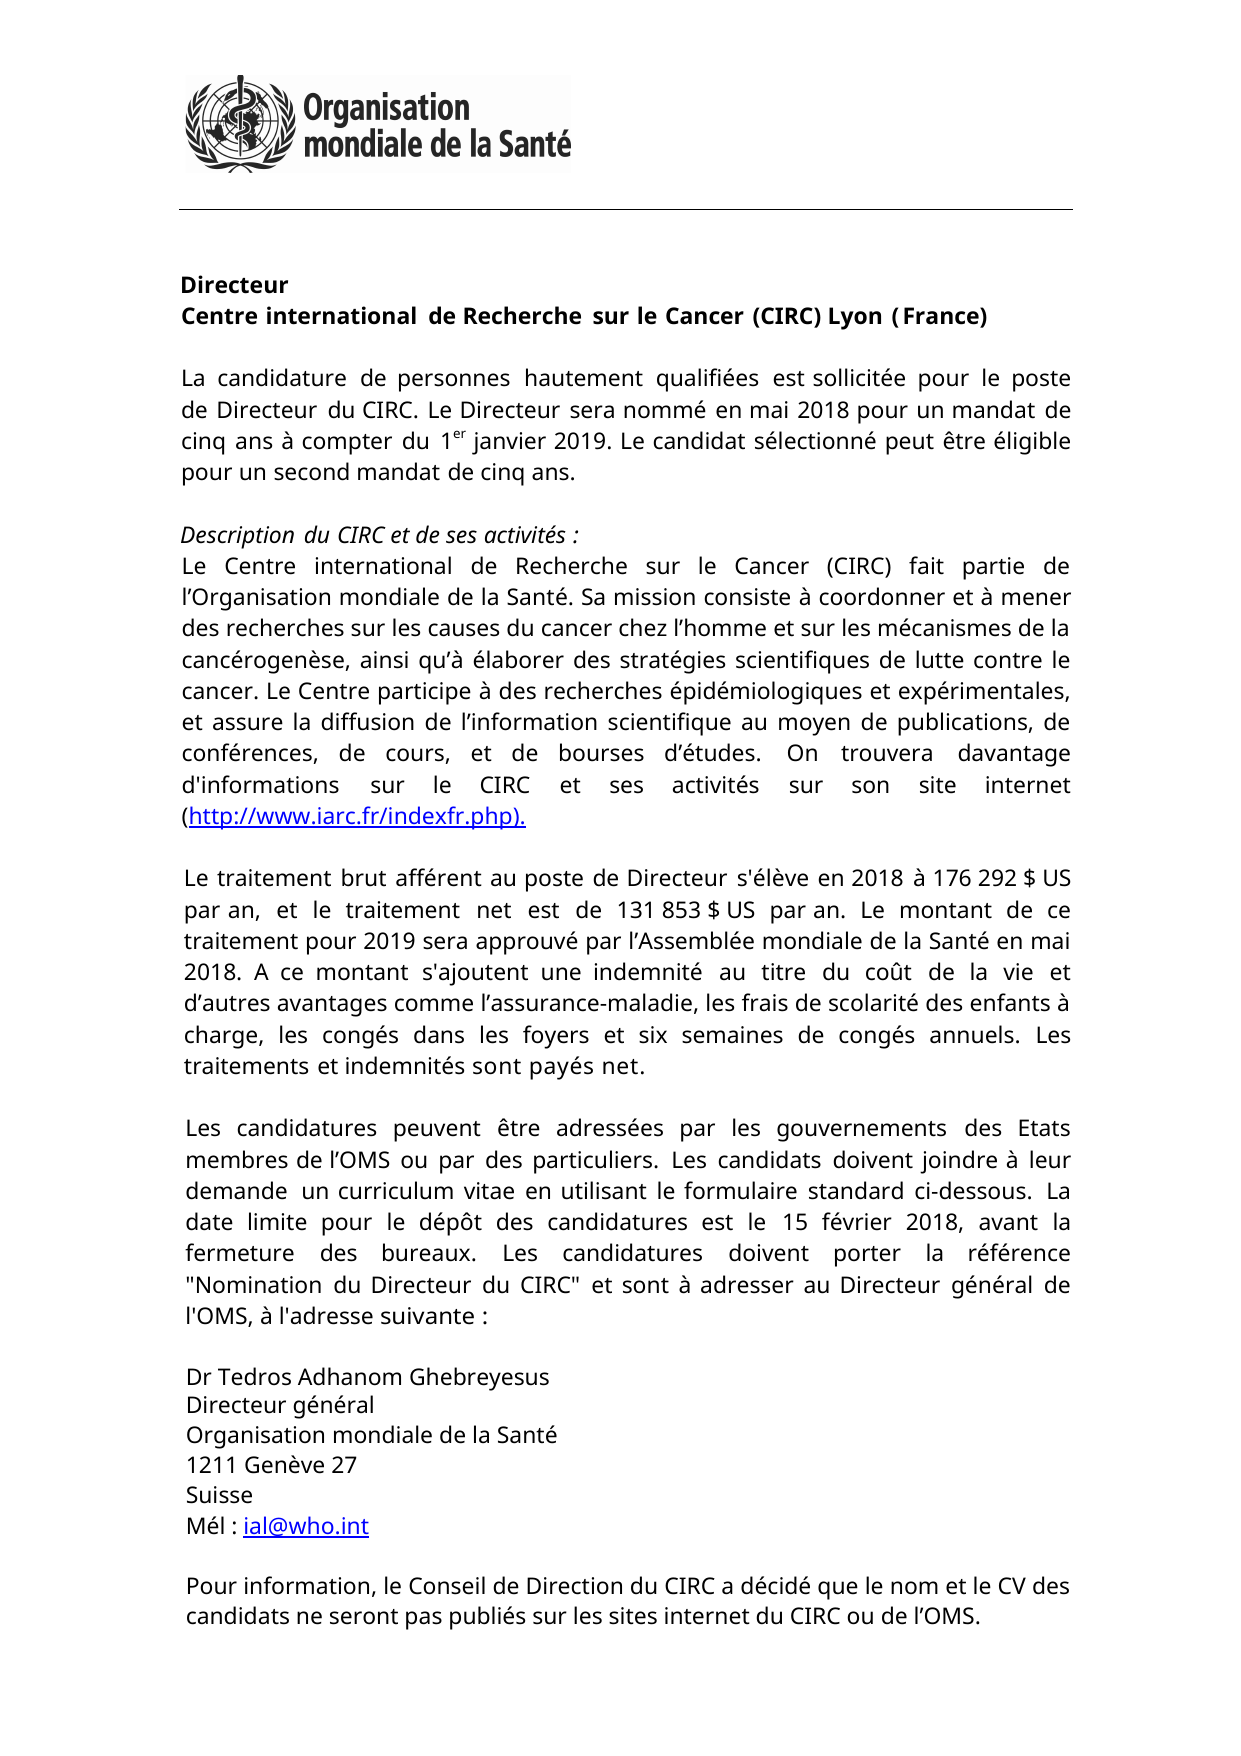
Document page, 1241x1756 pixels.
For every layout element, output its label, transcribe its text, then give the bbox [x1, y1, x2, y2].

picture [185, 75, 571, 173]
text Les candidatures peuvent être adressées par les gouvernements des Etats membres de l’OMS ou par des particuliers. Les candidats doivent joindre à leur demande un curriculum vitae en utilisant le formulaire standard ci-dessous. La date limite pour le dépôt des candidatures est le 15 février 2018, avant la fermeture des bureaux. Les candidatures doivent porter la référence "Nomination du Directeur du CIRC" et sont à adresser au Directeur général de l'OMS, à l'adresse suivante : [185, 1112, 1071, 1331]
text Le traitement brut afférent au poste de Directeur s'élève en 2018 à 176 292 $ US par an, et le traitement net est de 131 853 $ US par an. Le montant de ce traitement pour 2019 sera approuvé par l’Assemblée mondiale de la Santé en mai 2018. A ce montant s'ajoutent une indemnité au titre du coût de la vie et d’autres avantages comme l’assurance-maladie, les frais de scolarité des enfants à charge, les congés dans les foyers et six semaines de congés annuels. Les traitements et indemnités sont payés net. [184, 862, 1071, 1081]
text Description du CIRC et de ses activités : [180, 519, 1071, 550]
text Mél : ial@who.int [186, 1510, 1071, 1540]
text Directeur général [186, 1391, 1071, 1419]
text Centre international de Recherche sur le Cancer (CIRC) Lyon (France) [180, 300, 1071, 331]
text Suisse [186, 1480, 1071, 1510]
subtitle La candidature de personnes hautement qualifiées est sollicitée pour le poste de Directeur du CIRC. Le Directeur sera nommé en mai 2018 pour un mandat de cinq ans à compter du 1er janvier 2019. Le candidat sélectionné peut être éligible pour un second mandat de cinq ans. [181, 362, 1071, 487]
text Pour information, le Conseil de Direction du CIRC a décidé que le nom et le CV des candidats ne seront pas publiés sur les sites internet du CIRC ou de l’OMS. [186, 1571, 1071, 1631]
text 1211 Genève 27 [186, 1449, 1071, 1480]
subtitle Le Centre international de Recherche sur le Cancer (CIRC) fait partie de l’Organisation mondiale de la Santé. Sa mission consiste à coordonner et à mener des recherches sur les causes du cancer chez l’homme et sur les mécanismes de la cancérogenèse, ainsi qu’à élaborer des stratégies scientifiques de lutte contre le cancer. Le Centre participe à des recherches épidémiologiques et expérimentales, et assure la diffusion de l’information scientifique au moyen de publications, de conférences, de cours, et de bourses d’études. On trouvera davantage d'informations sur le CIRC et ses activités sur son site internet (http://www.iarc.fr/indexfr.php). [181, 550, 1071, 831]
text Organisation mondiale de la Santé [186, 1419, 1071, 1449]
subtitle Directeur [180, 269, 1071, 300]
text Dr Tedros Adhanom Ghebreyesus [186, 1362, 1071, 1391]
